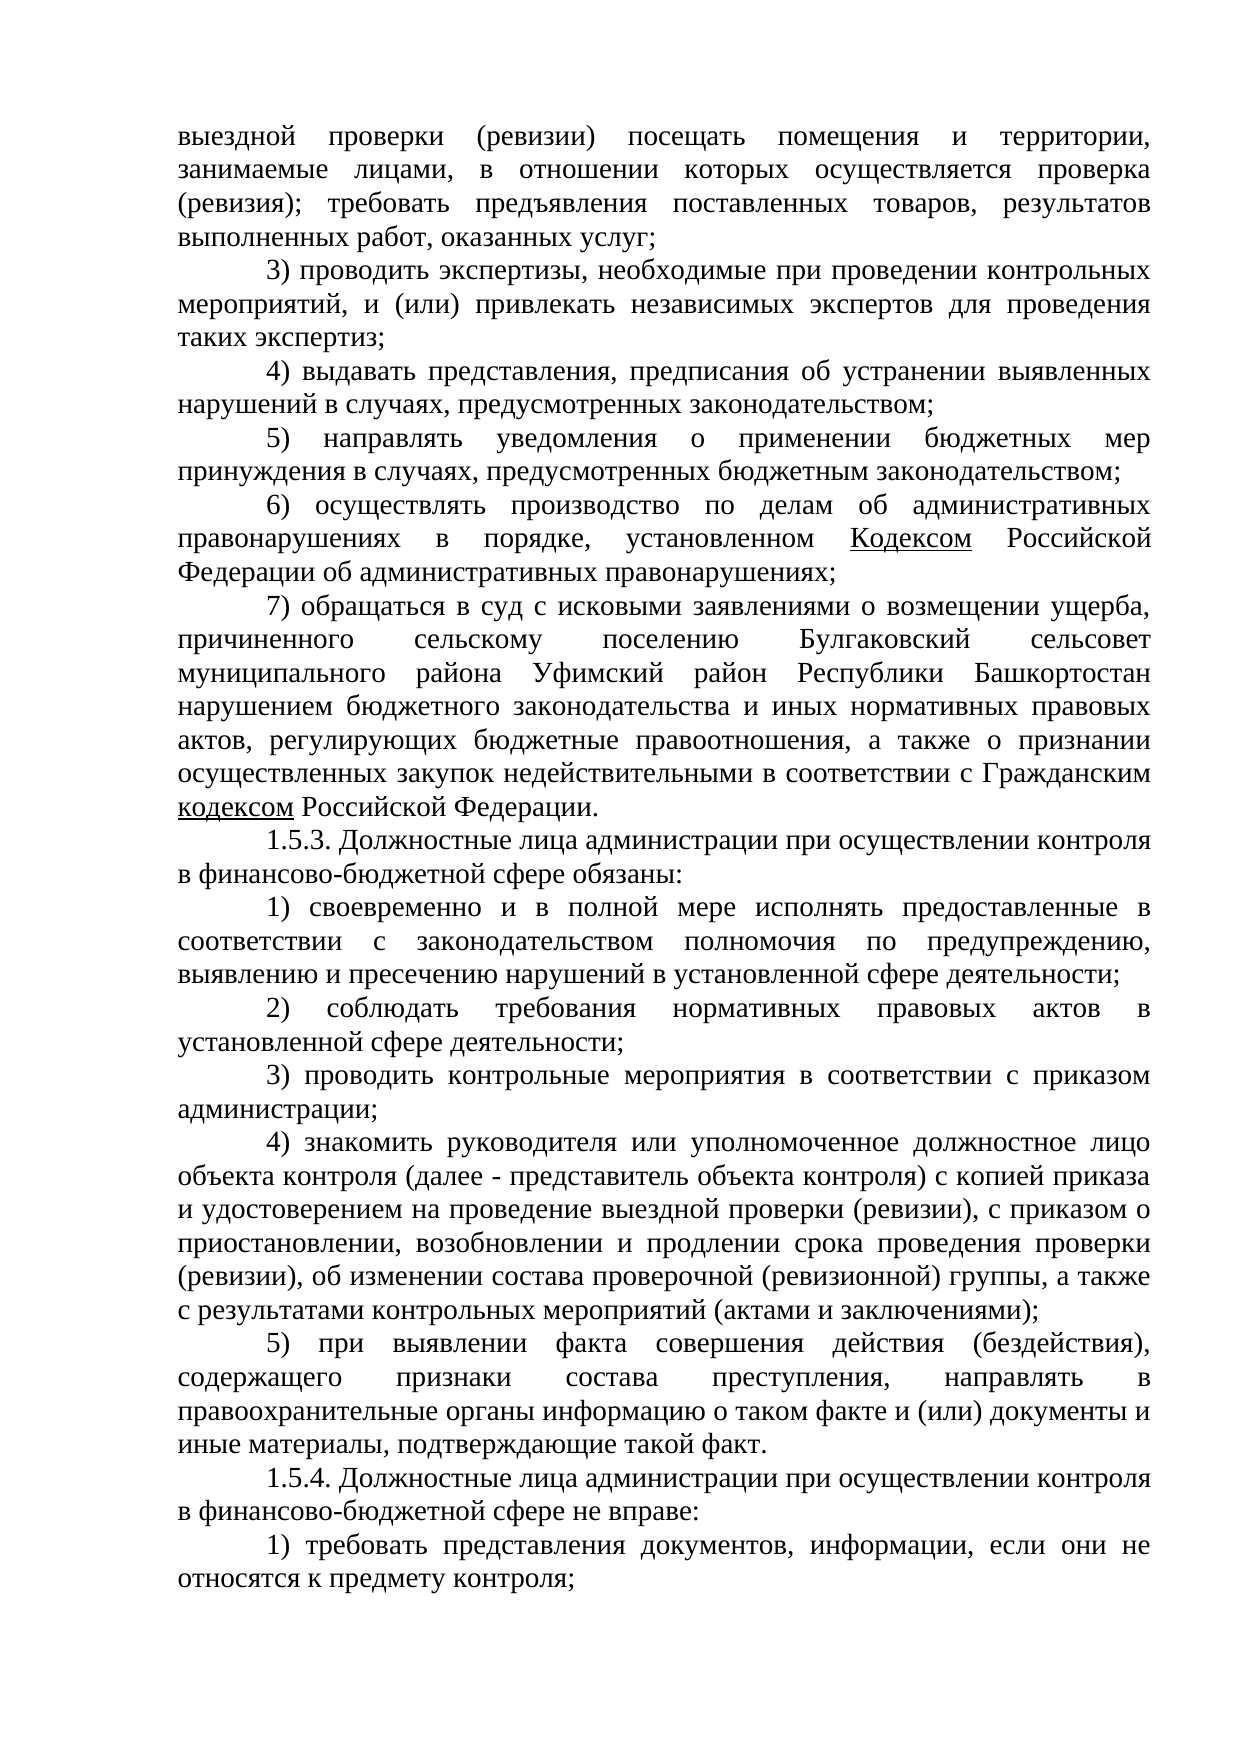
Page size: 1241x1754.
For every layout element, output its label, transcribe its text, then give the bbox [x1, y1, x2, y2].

text 5) при выявлении факта совершения действия (бездействия), содержащего признаки состава преступления, направлять в правоохранительные органы информацию о таком факте и (или) документы и иные материалы, подтверждающие такой факт. [177, 1326, 1152, 1460]
text 4) выдавать представления, предписания об устранении выявленных нарушений в случаях, предусмотренных законодательством; [177, 353, 1152, 420]
text 3) проводить экспертизы, необходимые при проведении контрольных мероприятий, и (или) привлекать независимых экспертов для проведения таких экспертиз; [177, 252, 1152, 353]
text 1.5.4. Должностные лица администрации при осуществлении контроля в финансово-бюджетной сфере не вправе: [177, 1460, 1152, 1527]
text 5) направлять уведомления о применении бюджетных мер принуждения в случаях, предусмотренных бюджетным законодательством; [177, 420, 1152, 487]
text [177, 118, 1152, 252]
text 1) требовать представления документов, информации, если они не относятся к предмету контроля; [177, 1527, 1152, 1594]
text 7) обращаться в суд с исковыми заявлениями о возмещении ущерба, причиненного сельскому поселению Булгаковский сельсовет муниципального района Уфимский район Республики Башкортостан нарушением бюджетного законодательства и иных нормативных правовых актов, регулирующих бюджетные правоотношения, а также о признании осуществленных закупок недействительными в соответствии с Гражданским кодексом Российской Федерации. [177, 588, 1152, 822]
text 1.5.3. Должностные лица администрации при осуществлении контроля в финансово-бюджетной сфере обязаны: [177, 822, 1152, 889]
text 2) соблюдать требования нормативных правовых актов в установленной сфере деятельности; [177, 990, 1152, 1057]
text 3) проводить контрольные мероприятия в соответствии с приказом администрации; [177, 1057, 1152, 1124]
text 1) своевременно и в полной мере исполнять предоставленные в соответствии с законодательством полномочия по предупреждению, выявлению и пресечению нарушений в установленной сфере деятельности; [177, 889, 1152, 990]
text 6) осуществлять производство по делам об административных правонарушениях в порядке, установленном Кодексом Российской Федерации об административных правонарушениях; [177, 487, 1152, 588]
text 4) знакомить руководителя или уполномоченное должностное лицо объекта контроля (далее - представитель объекта контроля) с копией приказа и удостоверением на проведение выездной проверки (ревизии), с приказом о приостановлении, возобновлении и продлении срока проведения проверки (ревизии), об изменении состава проверочной (ревизионной) группы, а также с результатами контрольных мероприятий (актами и заключениями); [177, 1124, 1152, 1326]
